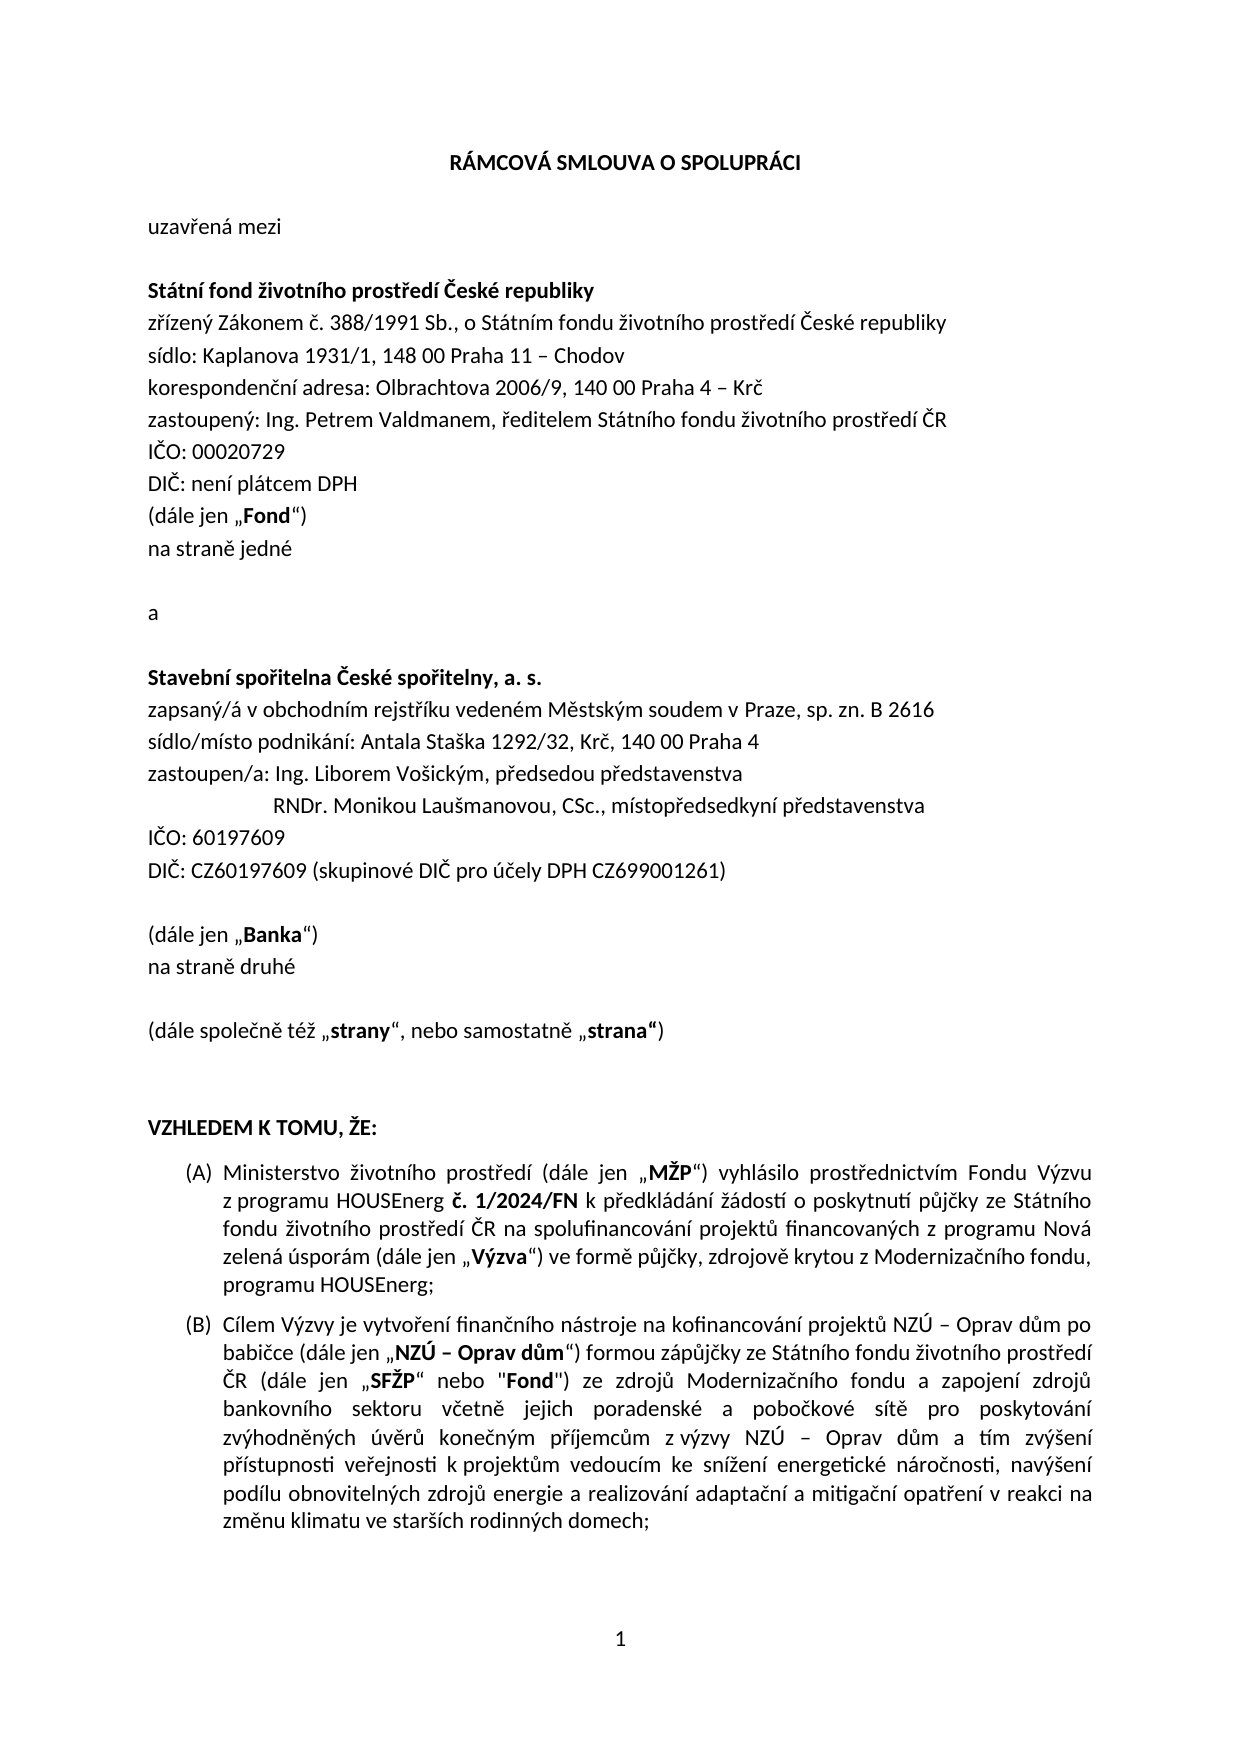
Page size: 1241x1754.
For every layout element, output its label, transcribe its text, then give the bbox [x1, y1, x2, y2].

text zastoupen/a: Ing. Liborem Vošickým, předsedou představenstva [148, 759, 1093, 787]
text Státní fond životního prostředí České republiky [148, 276, 1093, 304]
text korespondenční adresa: Olbrachtova 2006/9, 140 00 Praha 4 – Krč [148, 373, 1093, 401]
text IČO: 60197609 [148, 823, 1093, 852]
text na straně jedné [148, 534, 1093, 562]
text uzavřená mezi [148, 212, 1093, 240]
text zastoupený: Ing. Petrem Valdmanem, ředitelem Státního fondu životního prostředí ČR [148, 405, 1093, 433]
text IČO: 00020729 [148, 437, 1093, 465]
list Ministerstvo životního prostředí (dále jen „MŽP“) vyhlásilo prostřednictvím Fondu Výzvu z programu HOUSEnerg č. 1/2024/FN k předkládání žádostí o poskytnutí půjčky ze Státního fondu životního prostředí ČR na spolufinancování projektů financovaných z programu Nová zelená úsporám (dále jen „Výzva“) ve formě půjčky, zdrojově krytou z Modernizačního fondu, programu HOUSEnerg; [185, 1158, 1093, 1298]
text VZHLEDEM K TOMU, ŽE: [148, 1113, 1093, 1141]
text na straně druhé [148, 952, 1093, 980]
text sídlo: Kaplanova 1931/1, 148 00 Praha 11 – Chodov [148, 341, 1093, 369]
list Cílem Výzvy je vytvoření finančního nástroje na kofinancování projektů NZÚ – Oprav dům po babičce (dále jen „NZÚ – Oprav dům“) formou zápůjčky ze Státního fondu životního prostředí ČR (dále jen „SFŽP“ nebo "Fond") ze zdrojů Modernizačního fondu a zapojení zdrojů bankovního sektoru včetně jejich poradenské a pobočkové sítě pro poskytování zvýhodněných úvěrů konečným příjemcům z výzvy NZÚ – Oprav dům a tím zvýšení přístupnosti veřejnosti k projektům vedoucím ke snížení energetické náročnosti, navýšení podílu obnovitelných zdrojů energie a realizování adaptační a mitigační opatření v reakci na změnu klimatu ve starších rodinných domech; [185, 1311, 1093, 1535]
text (dále společně též „strany“, nebo samostatně „strana“) [148, 1017, 1093, 1045]
text DIČ: není plátcem DPH [148, 469, 1093, 497]
text zřízený Zákonem č. 388/1991 Sb., o Státním fondu životního prostředí České republiky [148, 308, 1093, 337]
text Stavební spořitelna České spořitelny, a. s. [148, 663, 1093, 691]
text DIČ: CZ60197609 (skupinové DIČ pro účely DPH CZ699001261) [148, 856, 1093, 884]
text a [148, 598, 1093, 626]
text RNDr. Monikou Laušmanovou, CSc., místopředsedkyní představenstva [221, 791, 1093, 819]
text sídlo/místo podnikání: Antala Staška 1292/32, Krč, 140 00 Praha 4 [148, 727, 1093, 755]
text zapsaný/á v obchodním rejstříku vedeném Městským soudem v Praze, sp. zn. B 2616 [148, 695, 1093, 723]
text (dále jen „Fond“) [148, 502, 1093, 530]
text RÁMCOVÁ SMLOUVA O SPOLUPRÁCI [148, 148, 1093, 176]
text (dále jen „Banka“) [148, 920, 1093, 948]
